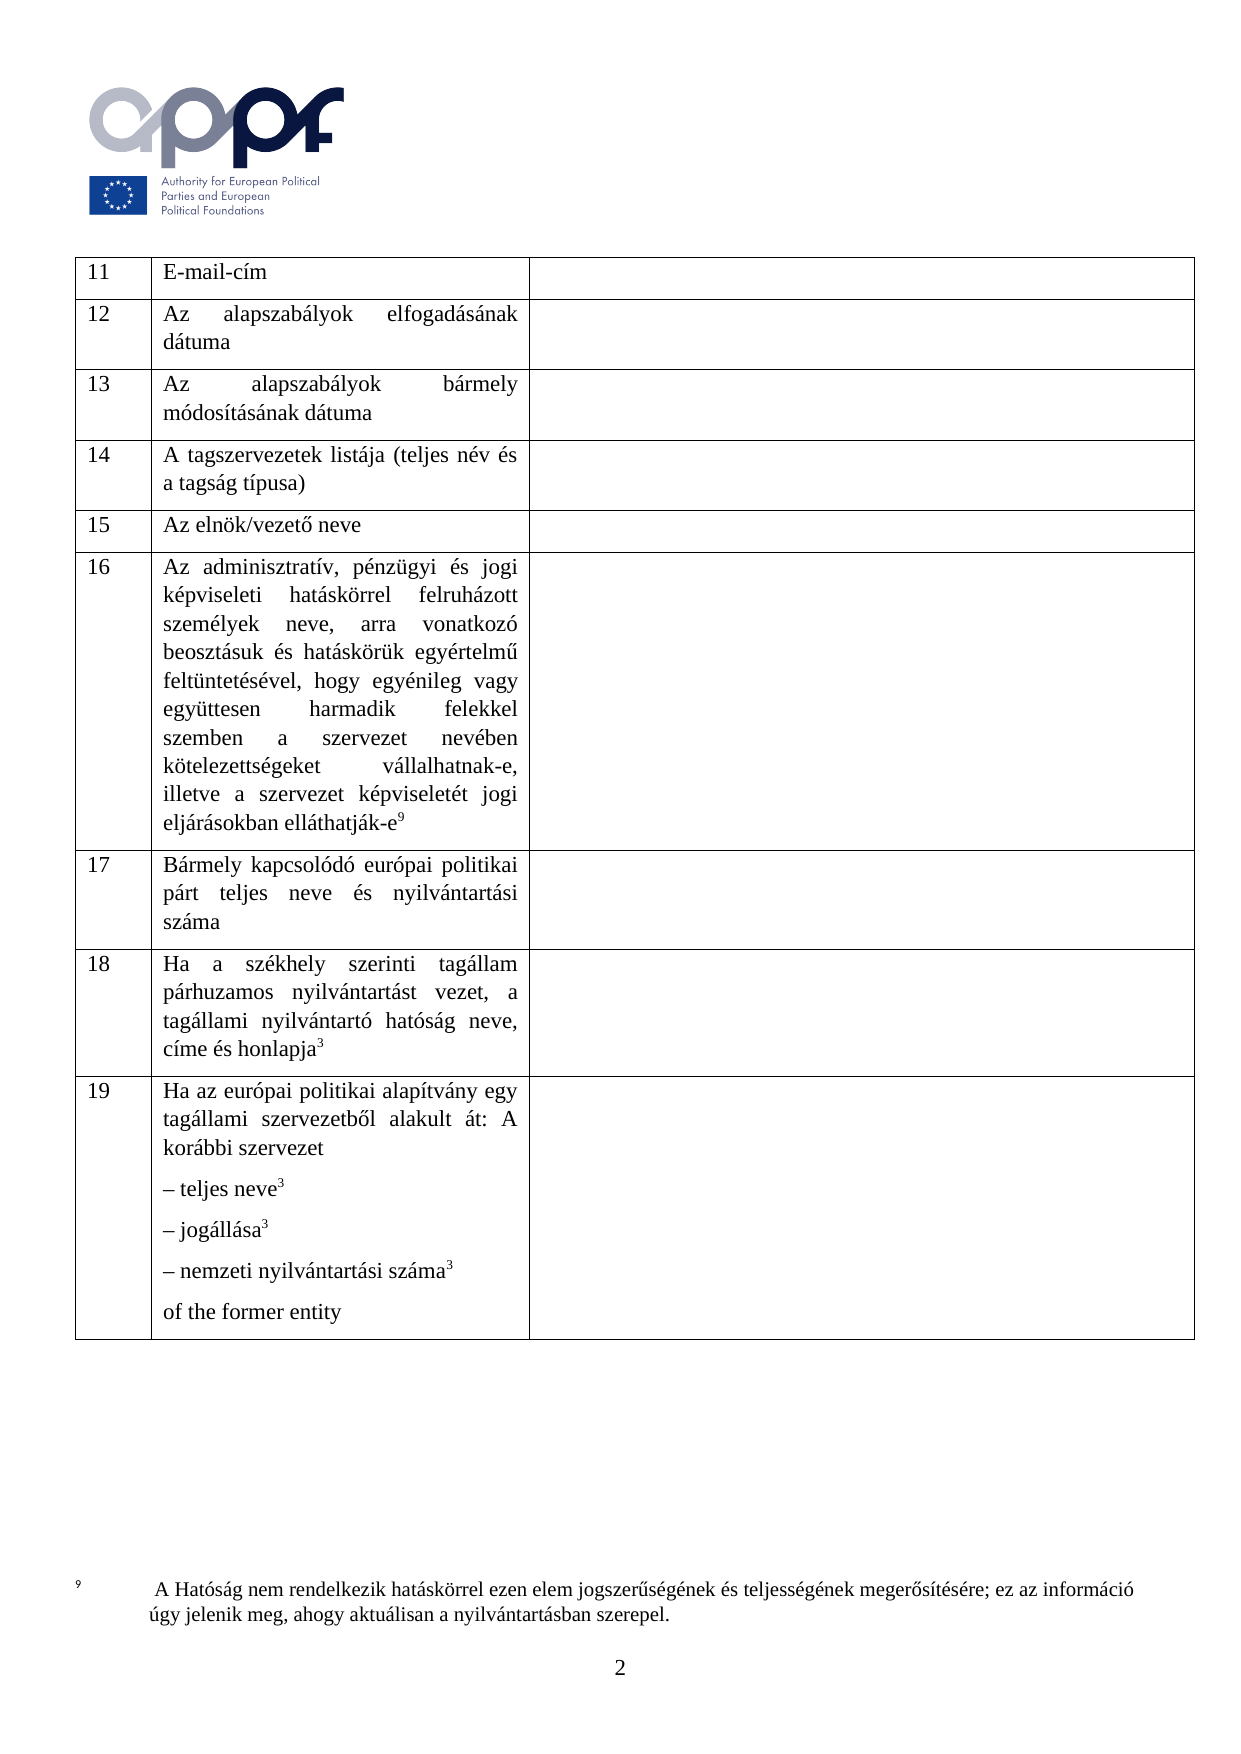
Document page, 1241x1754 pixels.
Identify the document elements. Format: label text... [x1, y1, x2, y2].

table_cell [530, 300, 1194, 369]
table_cell [530, 950, 1194, 1076]
table_cell 12 [76, 300, 151, 369]
table_cell Az alapszabályok bármely módosításának dátuma [152, 370, 529, 439]
table_cell 11 [76, 258, 151, 299]
table_cell Ha az európai politikai alapítvány egy tagállami szervezetből alakult át: A korábbi szervezet – teljes neve3 – jogállása3 – nemzeti nyilvántartási száma3 of the former entity [152, 1077, 529, 1339]
table_cell Az alapszabályok elfogadásának dátuma [152, 300, 529, 369]
table_cell Az adminisztratív, pénzügyi és jogi képviseleti hatáskörrel felruházott személyek neve, arra vonatkozó beosztásuk és hatáskörük egyértelmű feltüntetésével, hogy egyénileg vagy együttesen harmadik felekkel szemben a szervezet nevében kötelezettségeket vállalhatnak-e, illetve a szervezet képviseletét jogi eljárásokban elláthatják-e [152, 553, 529, 850]
table_cell Az elnök/vezető neve [152, 511, 529, 552]
table_cell 16 [76, 553, 151, 850]
table_cell [530, 1077, 1194, 1339]
table_cell 18 [76, 950, 151, 1076]
table_cell Ha a székhely szerinti tagállam párhuzamos nyilvántartást vezet, a tagállami nyilvántartó hatóság neve, címe és honlapja3 [152, 950, 529, 1076]
table_cell [530, 511, 1194, 552]
table_cell 19 [76, 1077, 151, 1339]
table_cell [530, 370, 1194, 439]
table_cell E-mail-cím [152, 258, 529, 299]
table_cell [530, 441, 1194, 510]
table_cell [530, 851, 1194, 949]
picture [75, 73, 358, 229]
table_cell 13 [76, 370, 151, 439]
table_cell [530, 258, 1194, 299]
table_cell Bármely kapcsolódó európai politikai párt teljes neve és nyilvántartási száma [152, 851, 529, 949]
table_cell 14 [76, 441, 151, 510]
table_cell 17 [76, 851, 151, 949]
table_cell [530, 553, 1194, 850]
table_cell 15 [76, 511, 151, 552]
table_cell A tagszervezetek listája (teljes név és a tagság típusa) [152, 441, 529, 510]
